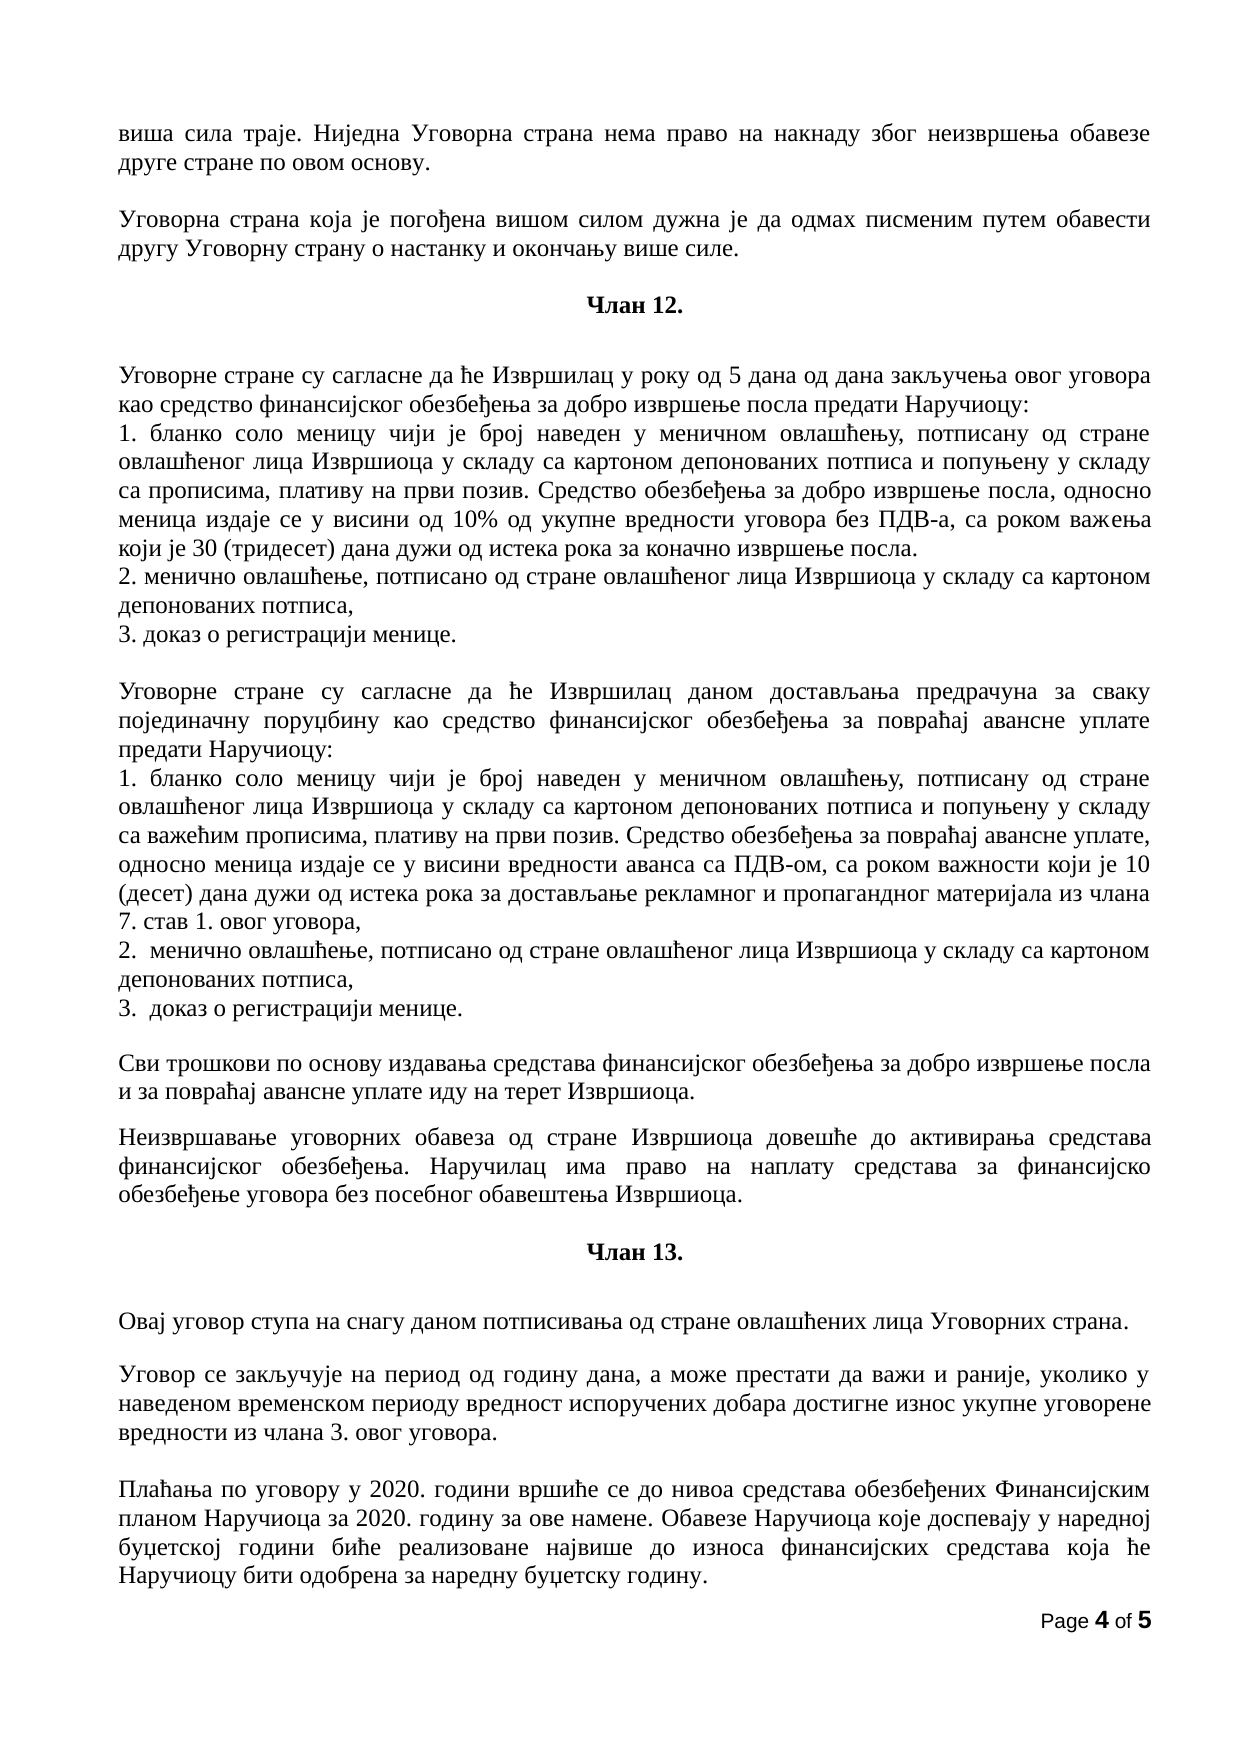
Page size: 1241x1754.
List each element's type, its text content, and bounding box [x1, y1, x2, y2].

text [118, 118, 1152, 176]
text 2. менично овлашћење, потписано од стране овлашћеног лица Извршиоца у складу са картоном депонованих потписа, [118, 561, 1152, 619]
text Овај уговор ступа на снагу даном потписивања од стране овлашћених лица Уговорних страна. [118, 1306, 1152, 1335]
text Уговорна страна која је погођена вишом силом дужна је да одмах писменим путем обавести другу Уговорну страну о настанку и окончању више силе. [118, 204, 1152, 262]
text Уговор се закључује на период од годину дана, а може престати да важи и раније, уколико у наведеном временском периоду вредност испоручених добара достигне износ укупне уговорене вредности из члана 3. овог уговора. [118, 1359, 1152, 1445]
text 1. бланко соло меницу чији је број наведен у меничном овлашћењу, потписану од стране овлашћеног лица Извршиоца у складу са картоном депонованих потписа и попуњену у складу са прописима, плативу на први позив. Средство обезбеђења за добро извршење посла, односно меница издаје се у висини од 10% од укупне вредности уговора без ПДВ-а, са роком важења који је 30 (тридесет) дана дужи од истека рока за коначно извршење посла. [118, 418, 1152, 561]
text Уговорне стране су сагласне да ће Извршилац у року од 5 дана од дана закључења овог уговора као средство финансијског обезбеђења за добро извршење посла предати Наручиоцу: [118, 360, 1152, 418]
text Члан 13. [118, 1237, 1152, 1266]
text 3. доказ о регистрацији менице. [118, 993, 1152, 1021]
text Плаћања по уговору у 2020. години вршиће се до нивоа средстава обезбеђених Финансијским планом Наручиоца за 2020. годину за ове намене. Обавезе Наручиоца које доспевају у наредној буџетској години биће реализоване највише до износа финансијских средстава која ће Наручиоцу бити одобрена за наредну буџетску годину. [118, 1474, 1152, 1589]
text 1. бланко соло меницу чији је број наведен у меничном овлашћењу, потписану од стране овлашћеног лица Извршиоца у складу са картоном депонованих потписа и попуњену у складу са важећим прописима, плативу на први позив. Средство обезбеђења за повраћај авансне уплате, односно меница издаје се у висини вредности аванса са ПДВ-ом, са роком важности који је 10 (десет) дана дужи од истека рока за достављање рекламног и пропагандног материјала из члана 7. став 1. овог уговора, [118, 763, 1152, 935]
text Члан 12. [118, 291, 1152, 319]
text 2. менично овлашћење, потписано од стране овлашћеног лица Извршиоца у складу са картоном депонованих потписа, [118, 935, 1152, 993]
text Неизвршавање уговорних обавеза од стране Извршиоца довешће до активирања средстава финансијског обезбеђења. Наручилац има право на наплату средстава за финансијско обезбеђење уговора без посебног обавештења Извршиоца. [118, 1122, 1152, 1208]
text Сви трошкови по основу издавања средстава финансијског обезбеђења за добро извршење посла и за повраћај авансне уплате иду на терет Извршиоца. [118, 1048, 1152, 1105]
text Уговорне стране су сагласне да ће Извршилац даном достављања предрачуна за сваку појединачну поруџбину као средство финансијског обезбеђења за повраћај авансне уплате предати Наручиоцу: [118, 676, 1152, 763]
text 3. доказ о регистрацији менице. [118, 619, 1152, 648]
